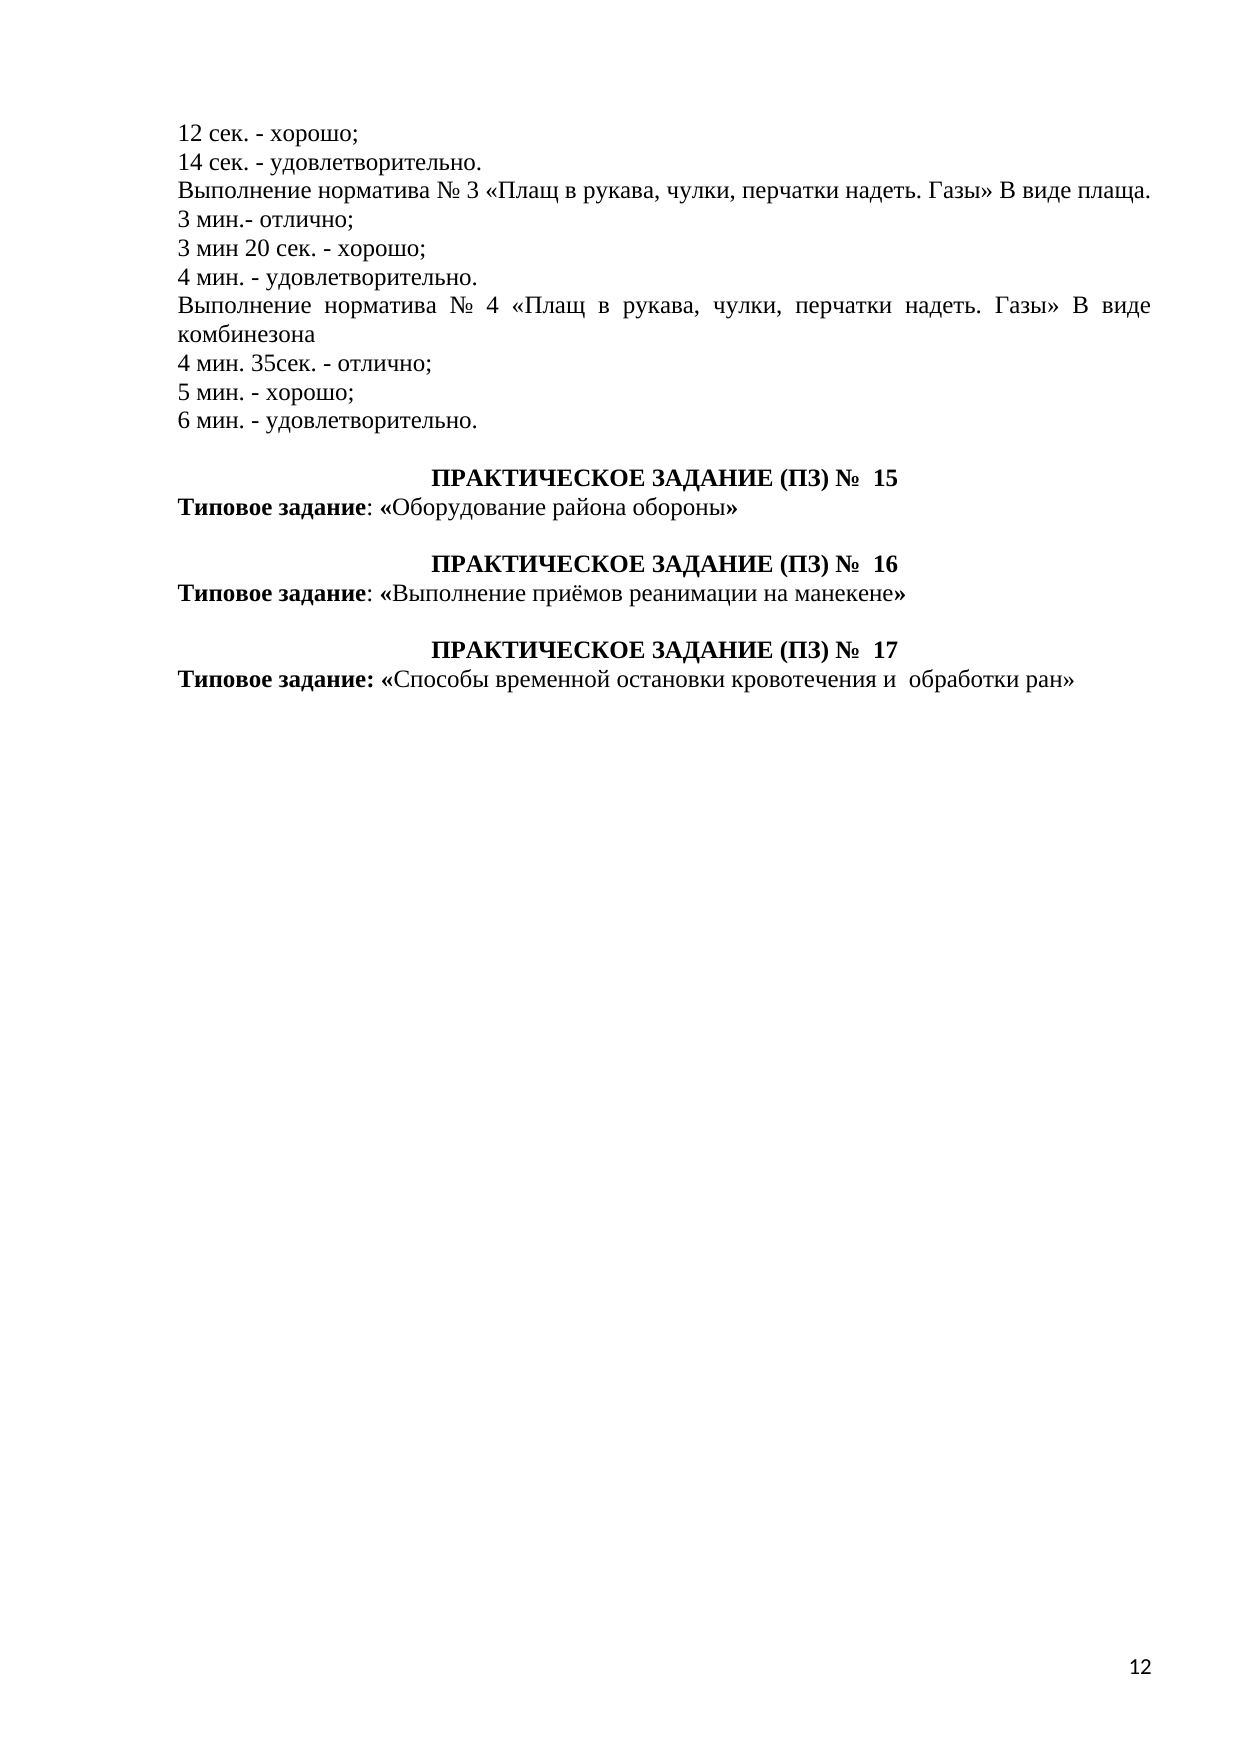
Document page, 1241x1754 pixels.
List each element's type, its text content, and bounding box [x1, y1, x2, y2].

text Выполнение норматива № 3 «Плащ в рукава, чулки, перчатки надеть. Газы» В виде плаща. [177, 176, 1152, 204]
text Типовое задание: «Выполнение приёмов реанимации на манекене» [177, 578, 1152, 607]
text 4 мин. 35сек. - отлично; [177, 348, 1152, 377]
text 14 сек. - удовлетворительно. [177, 147, 1152, 176]
text 3 мин.- отлично; [177, 204, 1152, 233]
text 5 мин. - хорошо; [177, 377, 1152, 406]
text ПРАКТИЧЕСКОЕ ЗАДАНИЕ (ПЗ) № 17 [177, 636, 1152, 664]
text Выполнение норматива № 4 «Плащ в рукава, чулки, перчатки надеть. Газы» В виде комбинезона [177, 291, 1152, 348]
text 3 мин 20 сек. - хорошо; [177, 233, 1152, 262]
text Типовое задание: «Способы временной остановки кровотечения и обработки ран» [177, 664, 1152, 693]
text Типовое задание: «Оборудование района обороны» [177, 492, 1152, 521]
text 12 сек. - хорошо; [177, 118, 1152, 147]
text 6 мин. - удовлетворительно. [177, 406, 1152, 434]
text ПРАКТИЧЕСКОЕ ЗАДАНИЕ (ПЗ) № 16 [177, 549, 1152, 578]
text ПРАКТИЧЕСКОЕ ЗАДАНИЕ (ПЗ) № 15 [177, 463, 1152, 492]
text 4 мин. - удовлетворительно. [177, 262, 1152, 291]
